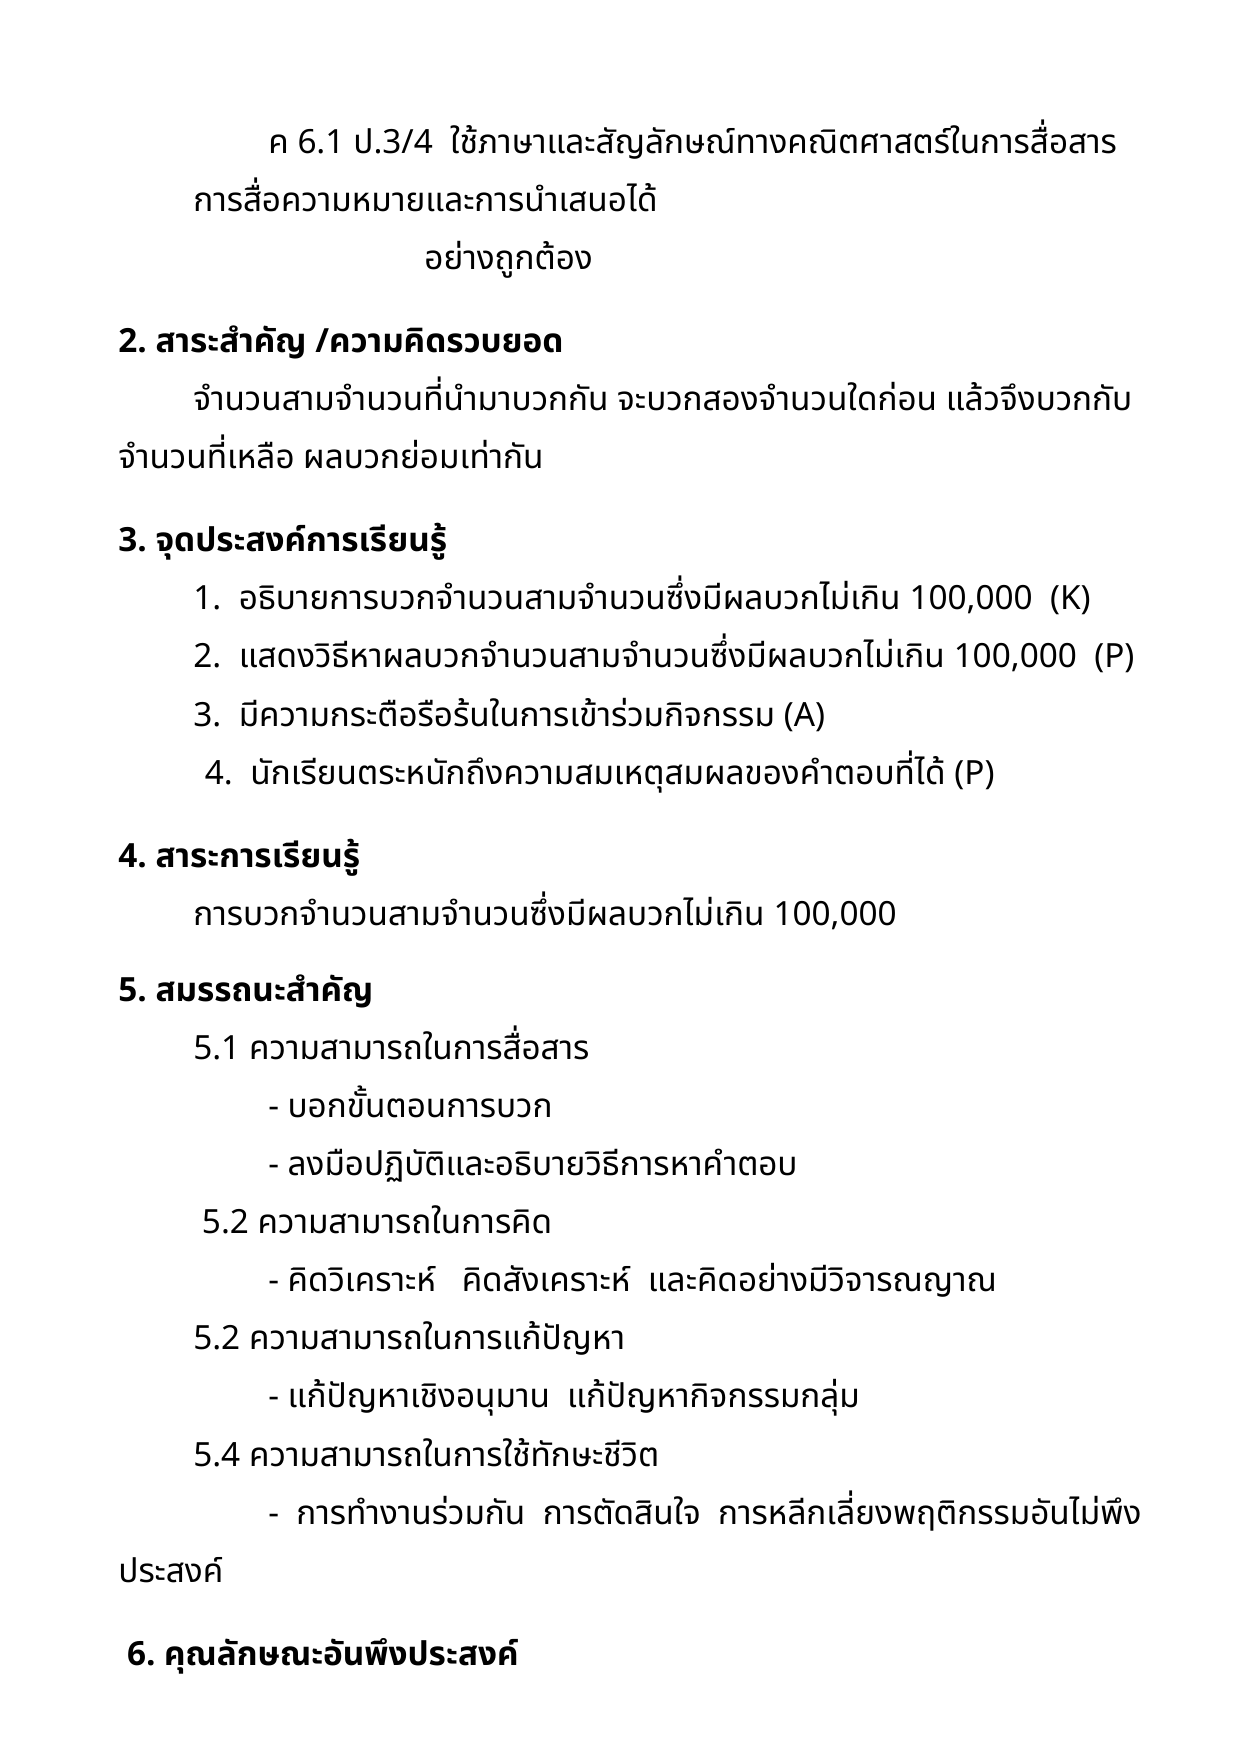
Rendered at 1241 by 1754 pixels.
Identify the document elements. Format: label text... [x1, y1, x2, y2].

text การบวกจำนวนสามจำนวนซึ่งมีผลบวกไม่เกิน 100,000 [118, 890, 1181, 940]
subtitle 3. จุดประสงค์การเรียนรู้ [118, 516, 1181, 567]
text - บอกขั้นตอนการบวก [118, 1082, 1181, 1132]
text 5. สมรรถนะสำคัญ [118, 965, 1181, 1016]
subtitle 2. สาระสำคัญ /ความคิดรวบยอด [118, 317, 1181, 368]
text 1. อธิบายการบวกจำนวนสามจำนวนซึ่งมีผลบวกไม่เกิน 100,000 (K) [118, 574, 1181, 625]
text - ลงมือปฏิบัติและอธิบายวิธีการหาคำตอบ [118, 1140, 1181, 1190]
text ค 6.1 ป.3/4 ใช้ภาษาและสัญลักษณ์ทางคณิตศาสตร์ในการสื่อสาร การสื่อความหมายและการนำเสนอได้ [193, 118, 1181, 227]
text 4. สาระการเรียนรู้ [118, 832, 1181, 882]
text - การทำงานร่วมกัน การตัดสินใจ การหลีกเลี่ยงพฤติกรรมอันไม่พึงประสงค์ [118, 1488, 1181, 1597]
text 5.1 ความสามารถในการสื่อสาร [118, 1023, 1181, 1074]
text 5.4 ความสามารถในการใช้ทักษะชีวิต [118, 1430, 1181, 1481]
text จำนวนสามจำนวนที่นำมาบวกกัน จะบวกสองจำนวนใดก่อน แล้วจึงบวกกับจำนวนที่เหลือ ผลบวกย่อมเท่ากัน [118, 375, 1181, 483]
text - แก้ปัญหาเชิงอนุมาน แก้ปัญหากิจกรรมกลุ่ม [118, 1372, 1181, 1423]
text 6. คุณลักษณะอันพึงประสงค์ [118, 1629, 1181, 1680]
text อย่างถูกต้อง [193, 234, 1181, 284]
text - คิดวิเคราะห์ คิดสังเคราะห์ และคิดอย่างมีวิจารณญาณ [118, 1256, 1181, 1307]
text 3. มีความกระตือรือร้นในการเข้าร่วมกิจกรรม (A) [118, 690, 1181, 741]
text 5.2 ความสามารถในการคิด [118, 1198, 1181, 1248]
text 2. แสดงวิธีหาผลบวกจำนวนสามจำนวนซึ่งมีผลบวกไม่เกิน 100,000 (P) [118, 632, 1181, 683]
text 4. นักเรียนตระหนักถึงความสมเหตุสมผลของคำตอบที่ได้ (P) [118, 748, 1181, 799]
text 5.2 ความสามารถในการแก้ปัญหา [118, 1314, 1181, 1365]
